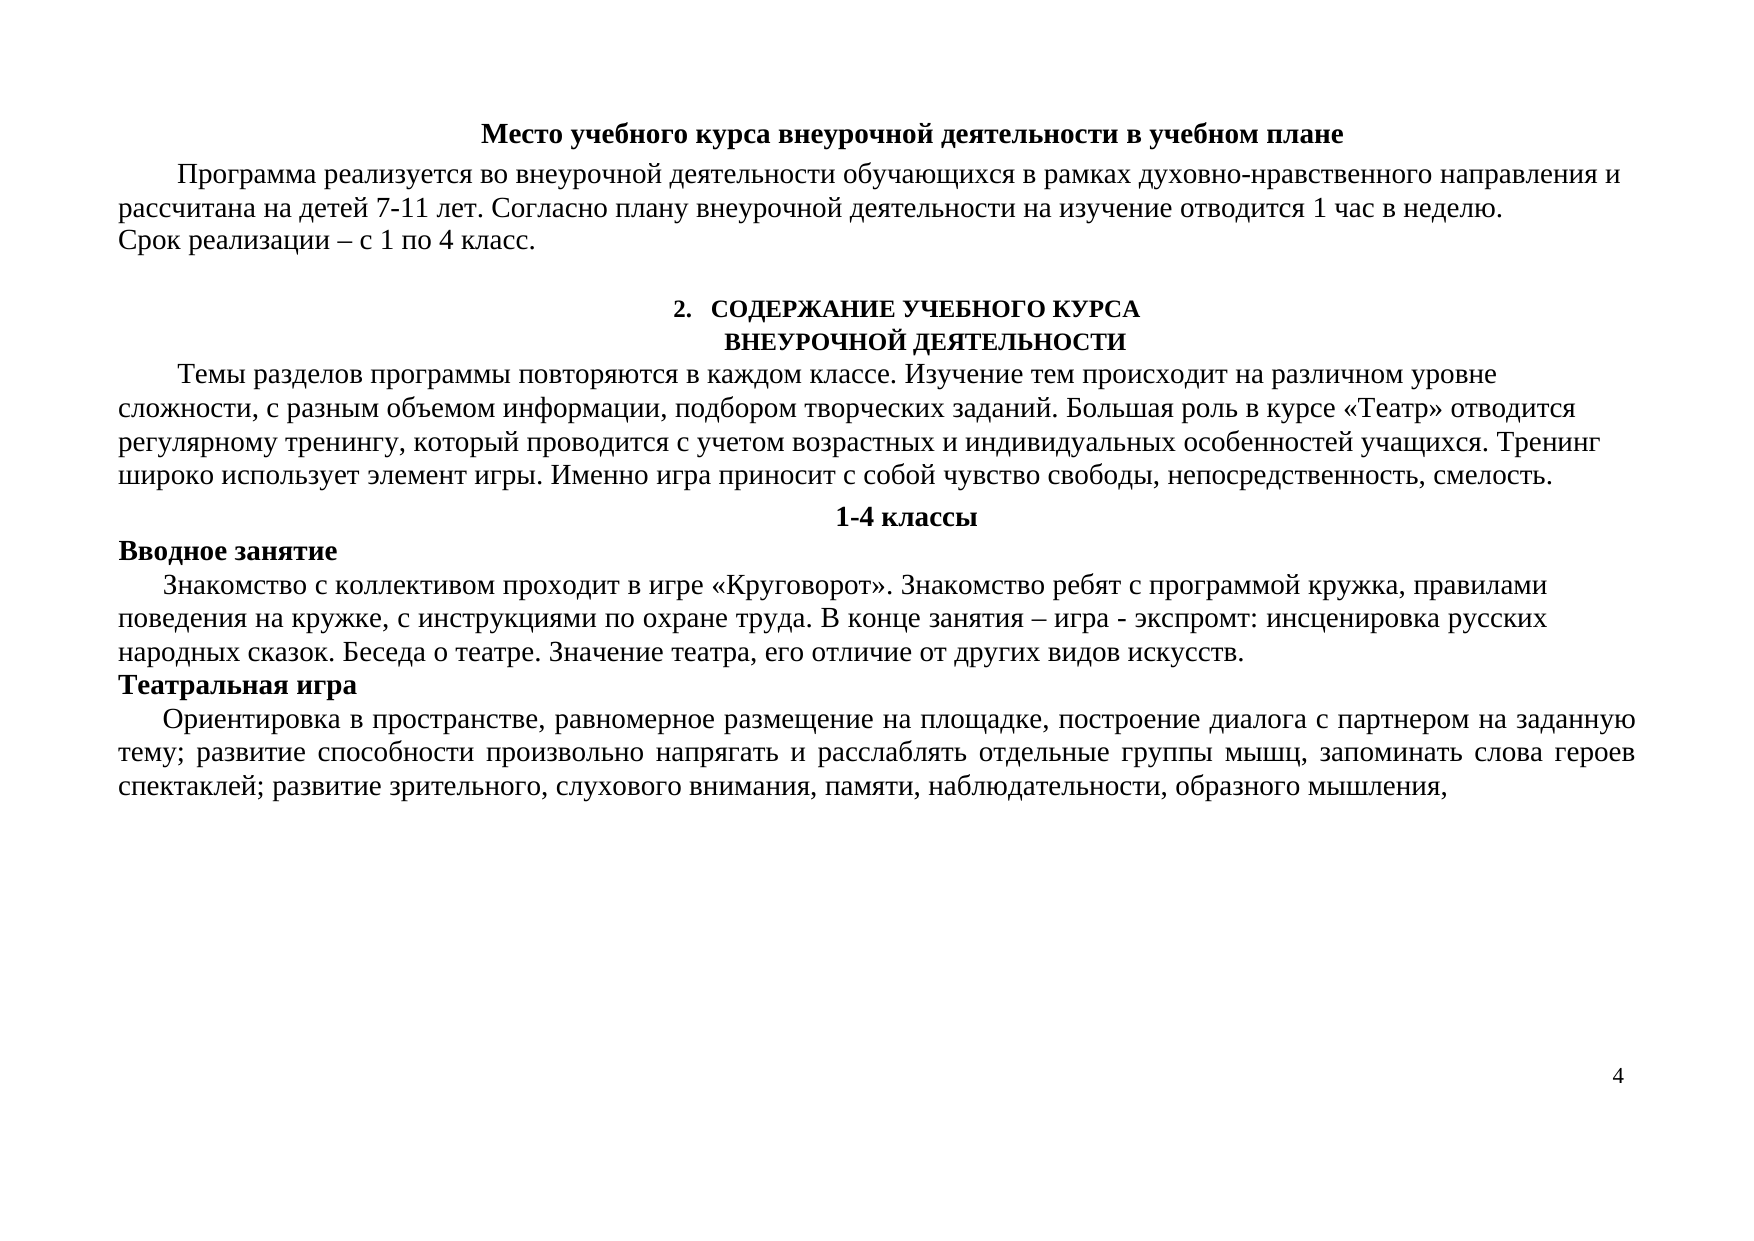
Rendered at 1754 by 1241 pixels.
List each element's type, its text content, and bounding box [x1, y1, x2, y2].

text Программа реализуется во внеурочной деятельности обучающихся в рамках духовно-нравственного направления и рассчитана на детей 7-11 лет. Согласно плану внеурочной деятельности на изучение отводится 1 час в неделю. [118, 156, 1648, 223]
text 1-4 классы [591, 500, 1221, 533]
text сложности, с разным объемом информации, подбором творческих заданий. Большая роль в курсе «Театр» отводится регулярному тренингу, который проводится с учетом возрастных и индивидуальных особенностей учащихся. Тренинг широко использует элемент игры. Именно игра приносит с собой чувство свободы, непосредственность, смелость. [118, 390, 1602, 491]
text Темы разделов программы повторяются в каждом классе. Изучение тем происходит на различном уровне [177, 357, 1648, 390]
text Знакомство с коллективом проходит в игре «Круговорот». Знакомство ребят с программой кружка, правилами поведения на кружке, с инструкциями по охране труда. В конце занятия – игра - экспромт: инсценировка русских народных сказок. Беседа о театре. Значение театра, его отличие от других видов искусств. [118, 567, 1547, 668]
text Срок реализации – с 1 по 4 класс. [118, 223, 1648, 256]
subtitle Вводное занятие [116, 533, 339, 567]
text Место учебного курса внеурочной деятельности в учебном плане [118, 117, 1648, 150]
subtitle СОДЕРЖАНИЕ УЧЕБНОГО КУРСА ВНЕУРОЧНОЙ ДЕЯТЕЛЬНОСТИ [591, 290, 1222, 357]
text Ориентировка в пространстве, равномерное размещение на площадке, построение диалога с партнером на заданную тему; развитие способности произвольно напрягать и расслаблять отдельные группы мышц, запоминать слова героев спектаклей; развитие зрительного, слухового внимания, памяти, наблюдательности, образного мышления, [118, 701, 1636, 802]
subtitle Театральная игра [118, 668, 1648, 701]
